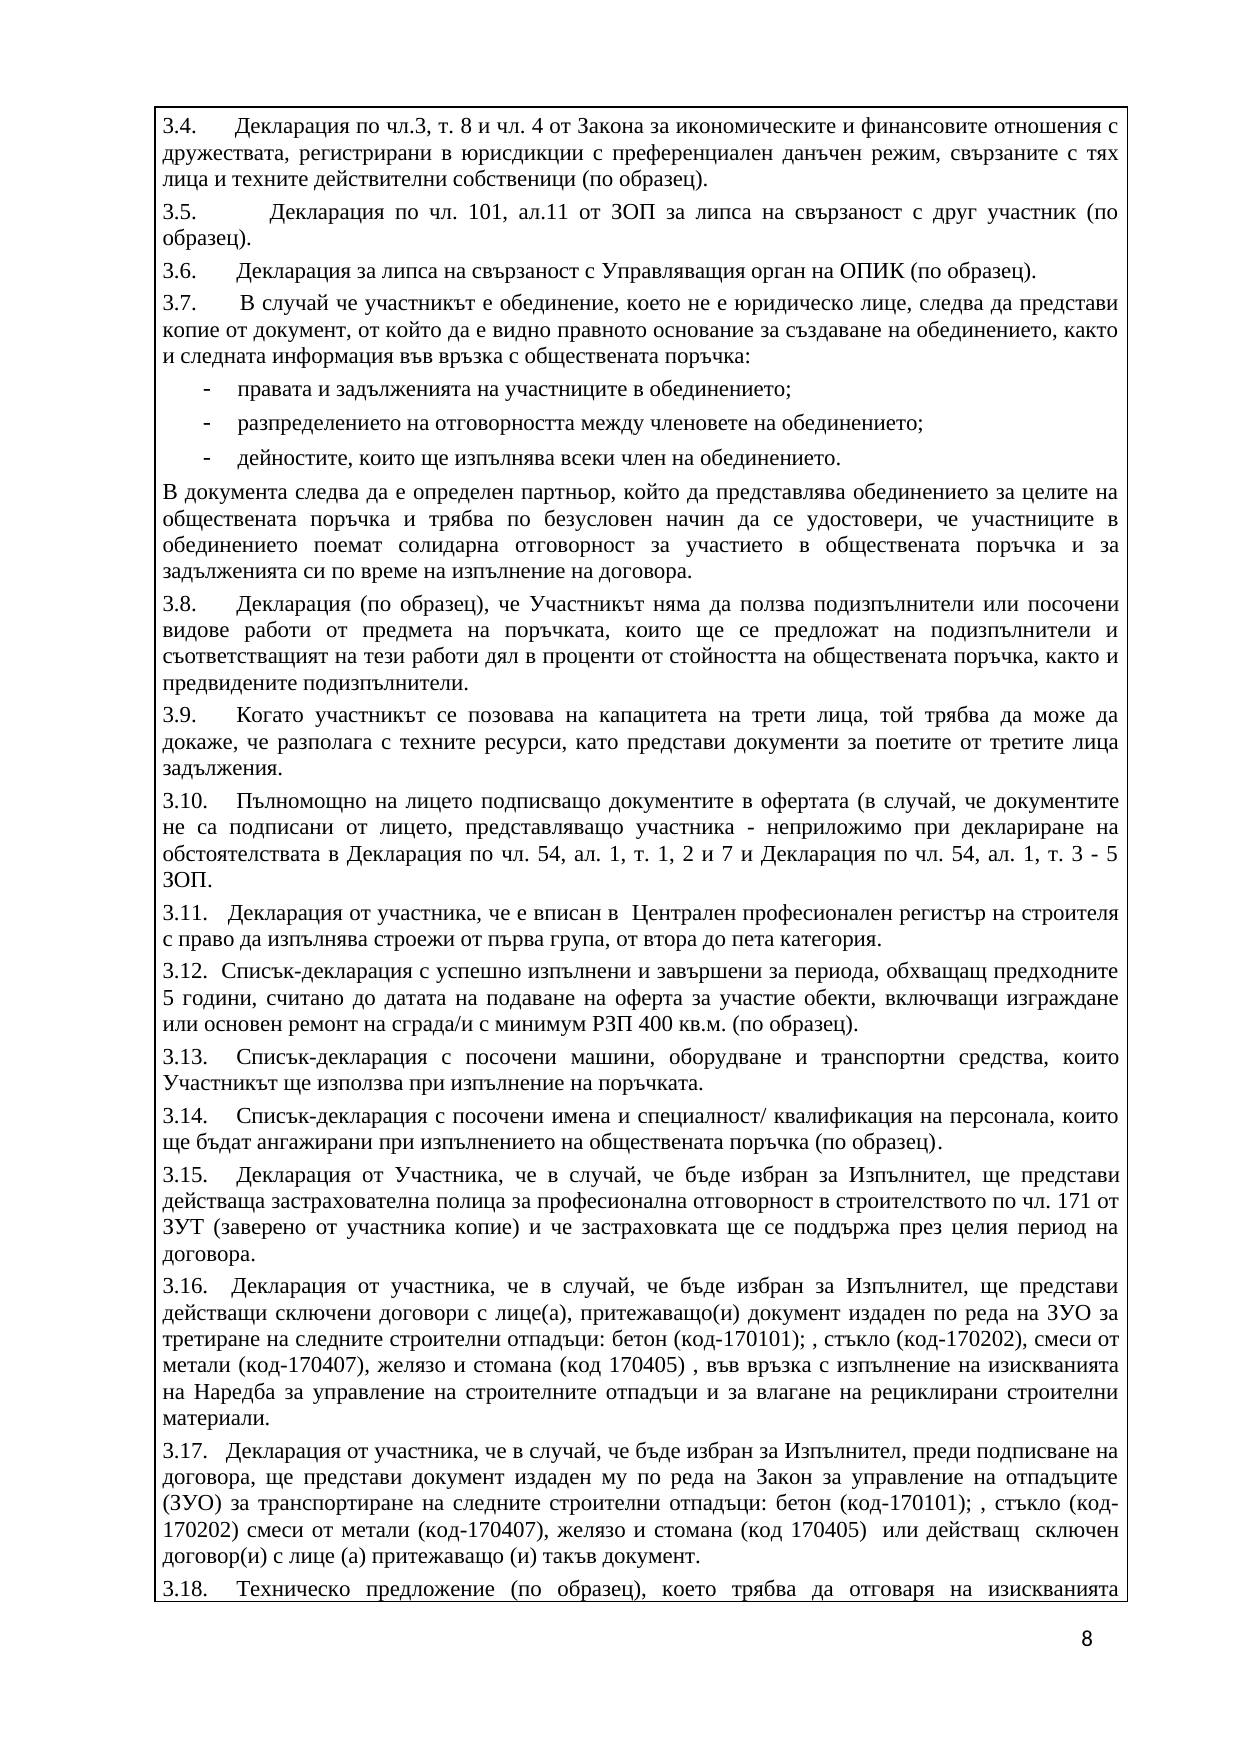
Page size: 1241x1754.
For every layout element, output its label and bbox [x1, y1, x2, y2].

table_cell [156, 108, 1127, 1601]
